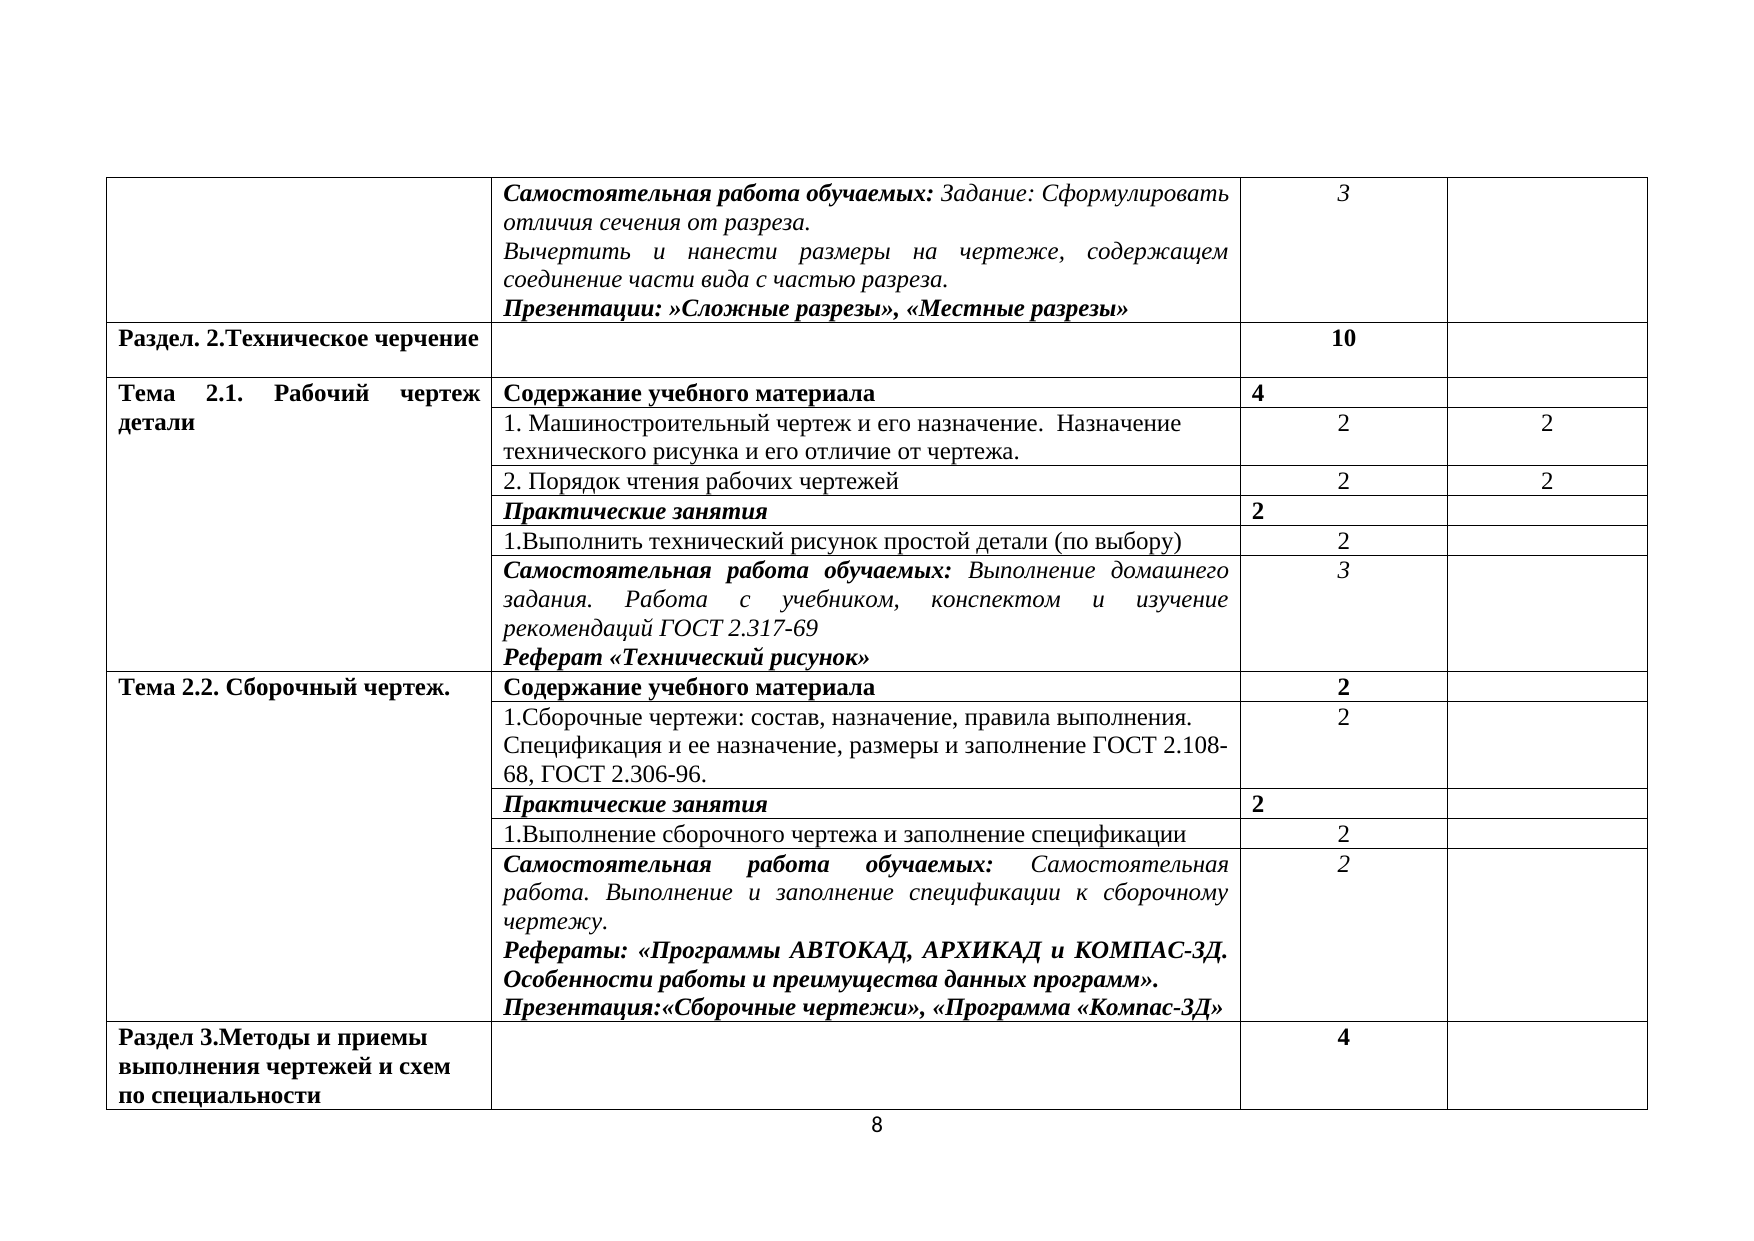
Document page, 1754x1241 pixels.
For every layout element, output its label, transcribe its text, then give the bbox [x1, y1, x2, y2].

table_cell 2 [1241, 819, 1447, 848]
table_cell 2 [1241, 702, 1447, 788]
table_cell 3 [1241, 556, 1447, 671]
table_cell 1.Выполнение сборочного чертежа и заполнение спецификации [492, 819, 1240, 848]
table_cell 1.Сборочные чертежи: состав, назначение, правила выполнения. Спецификация и ее назначение, размеры и заполнение ГОСТ 2.108-68, ГОСТ 2.306-96. [492, 702, 1240, 788]
table_cell 2 [1448, 466, 1647, 495]
table_cell 2 [1448, 408, 1647, 465]
table_cell 3 [1241, 178, 1447, 322]
table_cell Содержание учебного материала [492, 378, 1240, 407]
table_cell Содержание учебного материала [492, 672, 1240, 701]
table_cell Тема 2.1. Рабочий чертеж детали [107, 378, 491, 671]
table_cell 4 [1241, 1022, 1447, 1108]
table_cell Тема 2.2. Сборочный чертеж. [107, 672, 491, 1021]
table_cell [1448, 702, 1647, 788]
table_cell 1. Машиностроительный чертеж и его назначение. Назначение технического рисунка и его отличие от чертежа. [492, 408, 1240, 465]
table_cell Раздел 3.Методы и приемы выполнения чертежей и схем по специальности [107, 1022, 491, 1108]
table_cell 2 [1241, 526, 1447, 554]
table_cell [1448, 496, 1647, 525]
table_cell Практические занятия [492, 496, 1240, 525]
table_cell [1448, 1022, 1647, 1108]
table_cell 2 [1241, 466, 1447, 495]
table_cell 1.Выполнить технический рисунок простой детали (по выбору) [492, 526, 1240, 554]
table_cell 2 [1241, 672, 1447, 701]
table_cell [1448, 556, 1647, 671]
table_cell Самостоятельная работа обучаемых: Задание: Сформулировать отличия сечения от разреза. Вычертить и нанести размеры на чертеже, содержащем соединение части вида с частью разреза. Презентации: »Сложные разрезы», «Местные разрезы» [492, 178, 1240, 322]
table_cell 2 [1241, 408, 1447, 465]
table_cell [1448, 672, 1647, 701]
table_cell Самостоятельная работа обучаемых: Самостоятельная работа. Выполнение и заполнение спецификации к сборочному чертежу. Рефераты: «Программы АВТОКАД, АРХИКАД и КОМПАС-3Д. Особенности работы и преимущества данных программ». Презентация:«Сборочные чертежи», «Программа «Компас-3Д» [492, 849, 1240, 1021]
table_cell 2. Порядок чтения рабочих чертежей [492, 466, 1240, 495]
table_cell 10 [1241, 323, 1447, 377]
table_cell [492, 1022, 1240, 1108]
table_cell Практические занятия [492, 789, 1240, 818]
table_cell [492, 323, 1240, 377]
table_cell [1448, 323, 1647, 377]
table_cell [1448, 378, 1647, 407]
table_cell Самостоятельная работа обучаемых: Выполнение домашнего задания. Работа с учебником, конспектом и изучение рекомендаций ГОСТ 2.317-69 Реферат «Технический рисунок» [492, 556, 1240, 671]
table_cell 2 [1241, 789, 1447, 818]
table_cell [1448, 849, 1647, 1021]
table_cell 2 [1241, 496, 1447, 525]
table_cell [1448, 819, 1647, 848]
table_cell Раздел. 2.Техническое черчение [107, 323, 491, 377]
table_cell 4 [1241, 378, 1447, 407]
table_cell [1448, 789, 1647, 818]
table_cell [1448, 178, 1647, 322]
table_cell [1448, 526, 1647, 554]
table_cell 2 [1241, 849, 1447, 1021]
